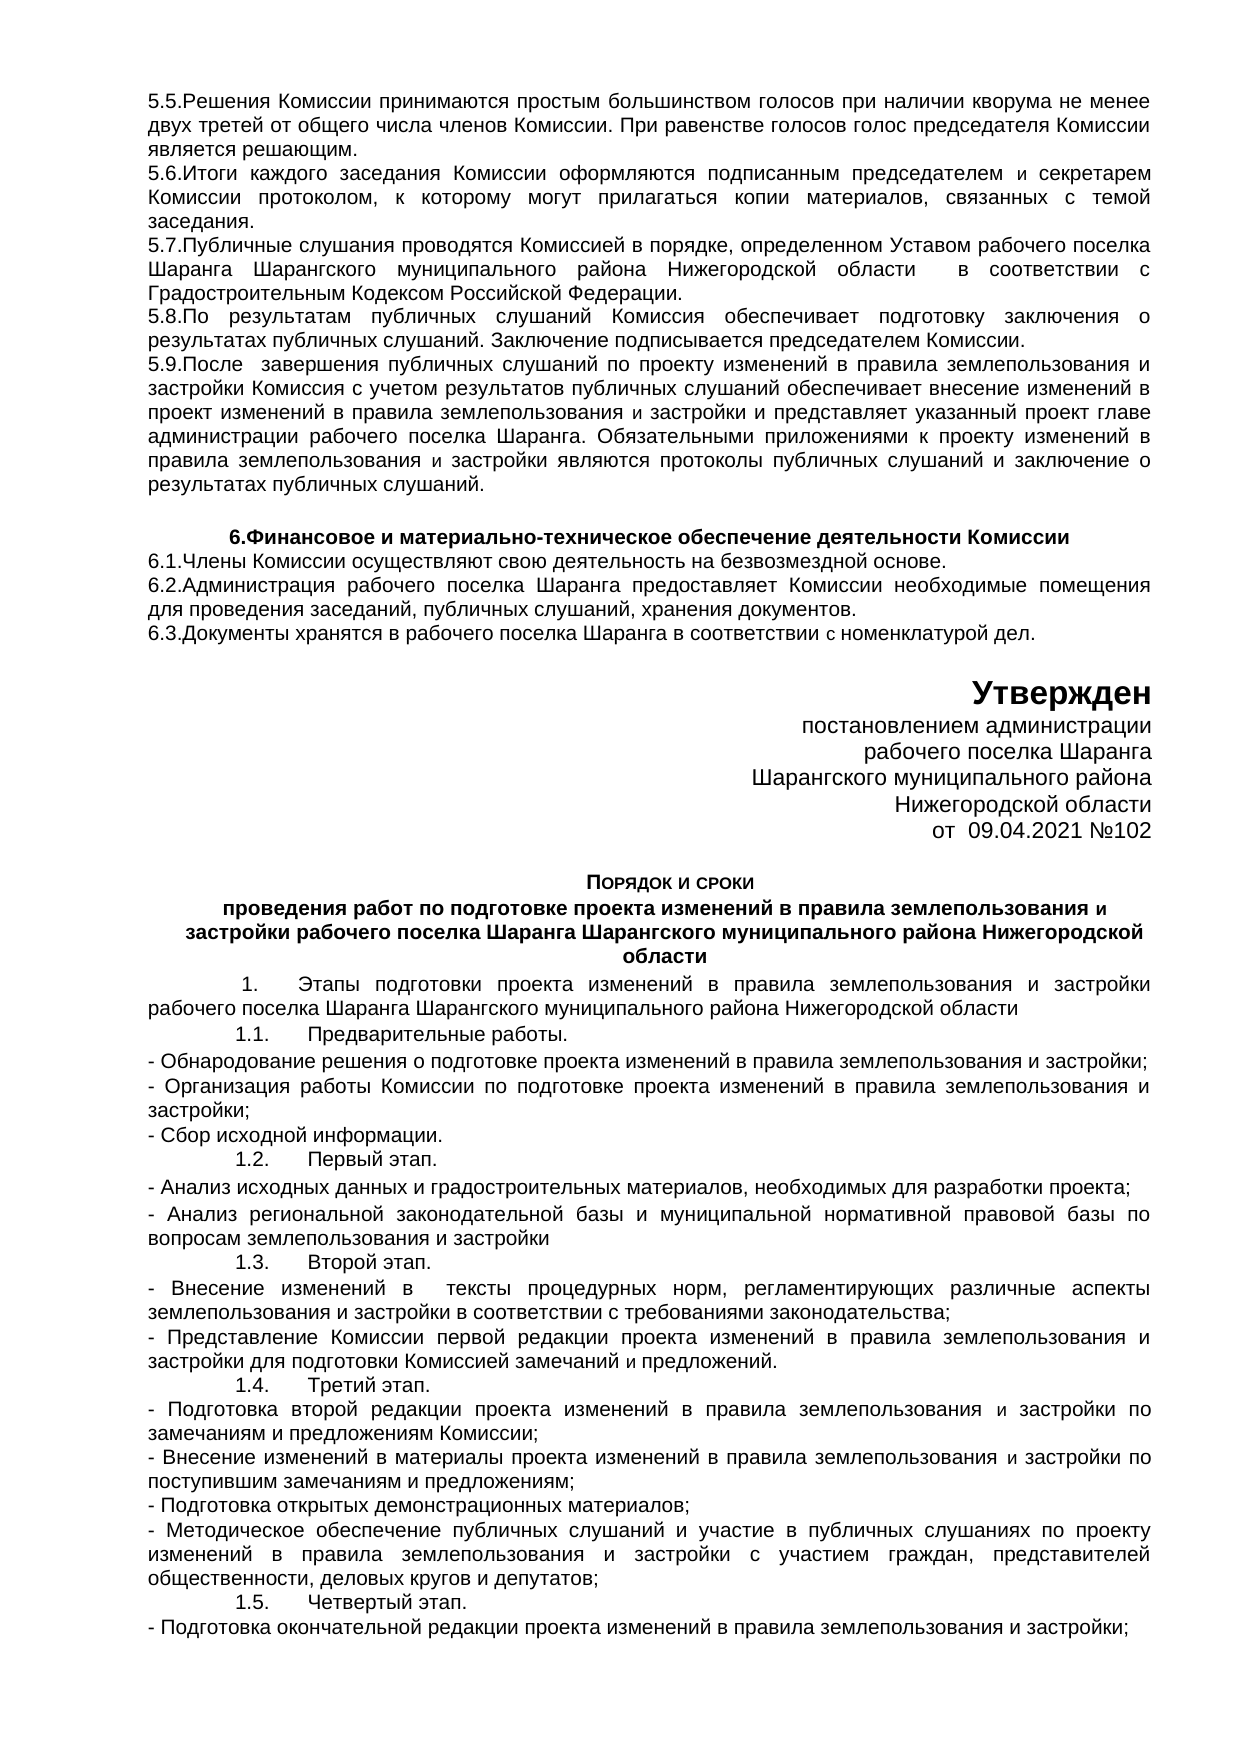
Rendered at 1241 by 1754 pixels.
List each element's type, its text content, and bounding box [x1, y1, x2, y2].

text 1. Этапы подготовки проекта изменений в правила землепользования и застройки рабочего поселка Шаранга Шарангского муниципального района Нижегородской области [148, 972, 1152, 1020]
text 1.3. Второй этап. [235, 1250, 1152, 1274]
text 1.2. Первый этап. [235, 1147, 1152, 1171]
text - Внесение изменений в материалы проекта изменений в правила землепользования и застройки по поступившим замечаниям и предложениям; [148, 1445, 1152, 1493]
text - Подготовка второй редакции проекта изменений в правила землепользования и застройки по замечаниям и предложениям Комиссии; [148, 1397, 1152, 1445]
text 1.4. Третий этап. [235, 1373, 1152, 1397]
text 1.5. Четвертый этап. [235, 1590, 1152, 1614]
text - Сбор исходной информации. [148, 1123, 1152, 1147]
text 5.8.По результатам публичных слушаний Комиссия обеспечивает подготовку заключения о результатах публичных слушаний. Заключение подписывается председателем Комиссии. [148, 304, 1152, 352]
text Нижегородской области [148, 791, 1152, 817]
text рабочего поселка Шаранга [148, 738, 1152, 764]
text 6.1.Члены Комиссии осуществляют свою деятельность на безвозмездной основе. [148, 549, 1152, 573]
text - Анализ региональной законодательной базы и муниципальной нормативной правовой базы по вопросам землепользования и застройки [148, 1202, 1152, 1250]
text - Представление Комиссии первой редакции проекта изменений в правила землепользования и застройки для подготовки Комиссией замечаний и предложений. [148, 1325, 1152, 1373]
text 6.Финансовое и материально-техническое обеспечение деятельности Комиссии [148, 525, 1152, 549]
text от 09.04.2021 №102 [148, 817, 1152, 843]
text 5.6.Итоги каждого заседания Комиссии оформляются подписанным председателем и секретарем Комиссии протоколом, к которому могут прилагаться копии материалов, связанных с темой заседания. [148, 161, 1152, 232]
text 5.5.Решения Комиссии принимаются простым большинством голосов при наличии кворума не менее двух третей от общего числа членов Комиссии. При равенстве голосов голос председателя Комиссии является решающим. [148, 89, 1152, 161]
text - Обнародование решения о подготовке проекта изменений в правила землепользования и застройки; [148, 1048, 1152, 1072]
text 5.9.После завершения публичных слушаний по проекту изменений в правила землепользования и застройки Комиссия с учетом результатов публичных слушаний обеспечивает внесение изменений в проект изменений в правила землепользования и застройки и представляет указанный проект главе администрации рабочего поселка Шаранга. Обязательными приложениями к проекту изменений в правила землепользования и застройки являются протоколы публичных слушаний и заключение о результатах публичных слушаний. [148, 352, 1152, 496]
text - Организация работы Комиссии по подготовке проекта изменений в правила землепользования и застройки; [148, 1074, 1152, 1122]
text Шарангского муниципального района [148, 764, 1152, 791]
text постановлением администрации [148, 712, 1152, 738]
text 6.3.Документы хранятся в рабочего поселка Шаранга в соответствии с номенклатурой дел. [148, 621, 1152, 644]
text 1.1. Предварительные работы. [235, 1022, 1152, 1046]
text - Подготовка открытых демонстрационных материалов; [148, 1493, 1152, 1517]
text - Методическое обеспечение публичных слушаний и участие в публичных слушаниях по проекту изменений в правила землепользования и застройки с участием граждан, представителей общественности, деловых кругов и депутатов; [148, 1518, 1152, 1590]
text Порядок и сроки [148, 870, 1152, 894]
text 5.7.Публичные слушания проводятся Комиссией в порядке, определенном Уставом рабочего поселка Шаранга Шарангского муниципального района Нижегородской области в соответствии с Градостроительным Кодексом Российской Федерации. [148, 232, 1152, 304]
text - Анализ исходных данных и градостроительных материалов, необходимых для разработки проекта; [148, 1175, 1152, 1199]
text 6.2.Администрация рабочего поселка Шаранга предоставляет Комиссии необходимые помещения для проведения заседаний, публичных слушаний, хранения документов. [148, 573, 1152, 621]
text Утвержден [148, 673, 1152, 712]
text - Подготовка окончательной редакции проекта изменений в правила землепользования и застройки; [148, 1615, 1152, 1639]
text - Внесение изменений в тексты процедурных норм, регламентирующих различные аспекты землепользования и застройки в соответствии с требованиями законодательства; [148, 1276, 1152, 1324]
text проведения работ по подготовке проекта изменений в правила землепользования и застройки рабочего поселка Шаранга Шарангского муниципального района Нижегородской области [178, 896, 1152, 968]
